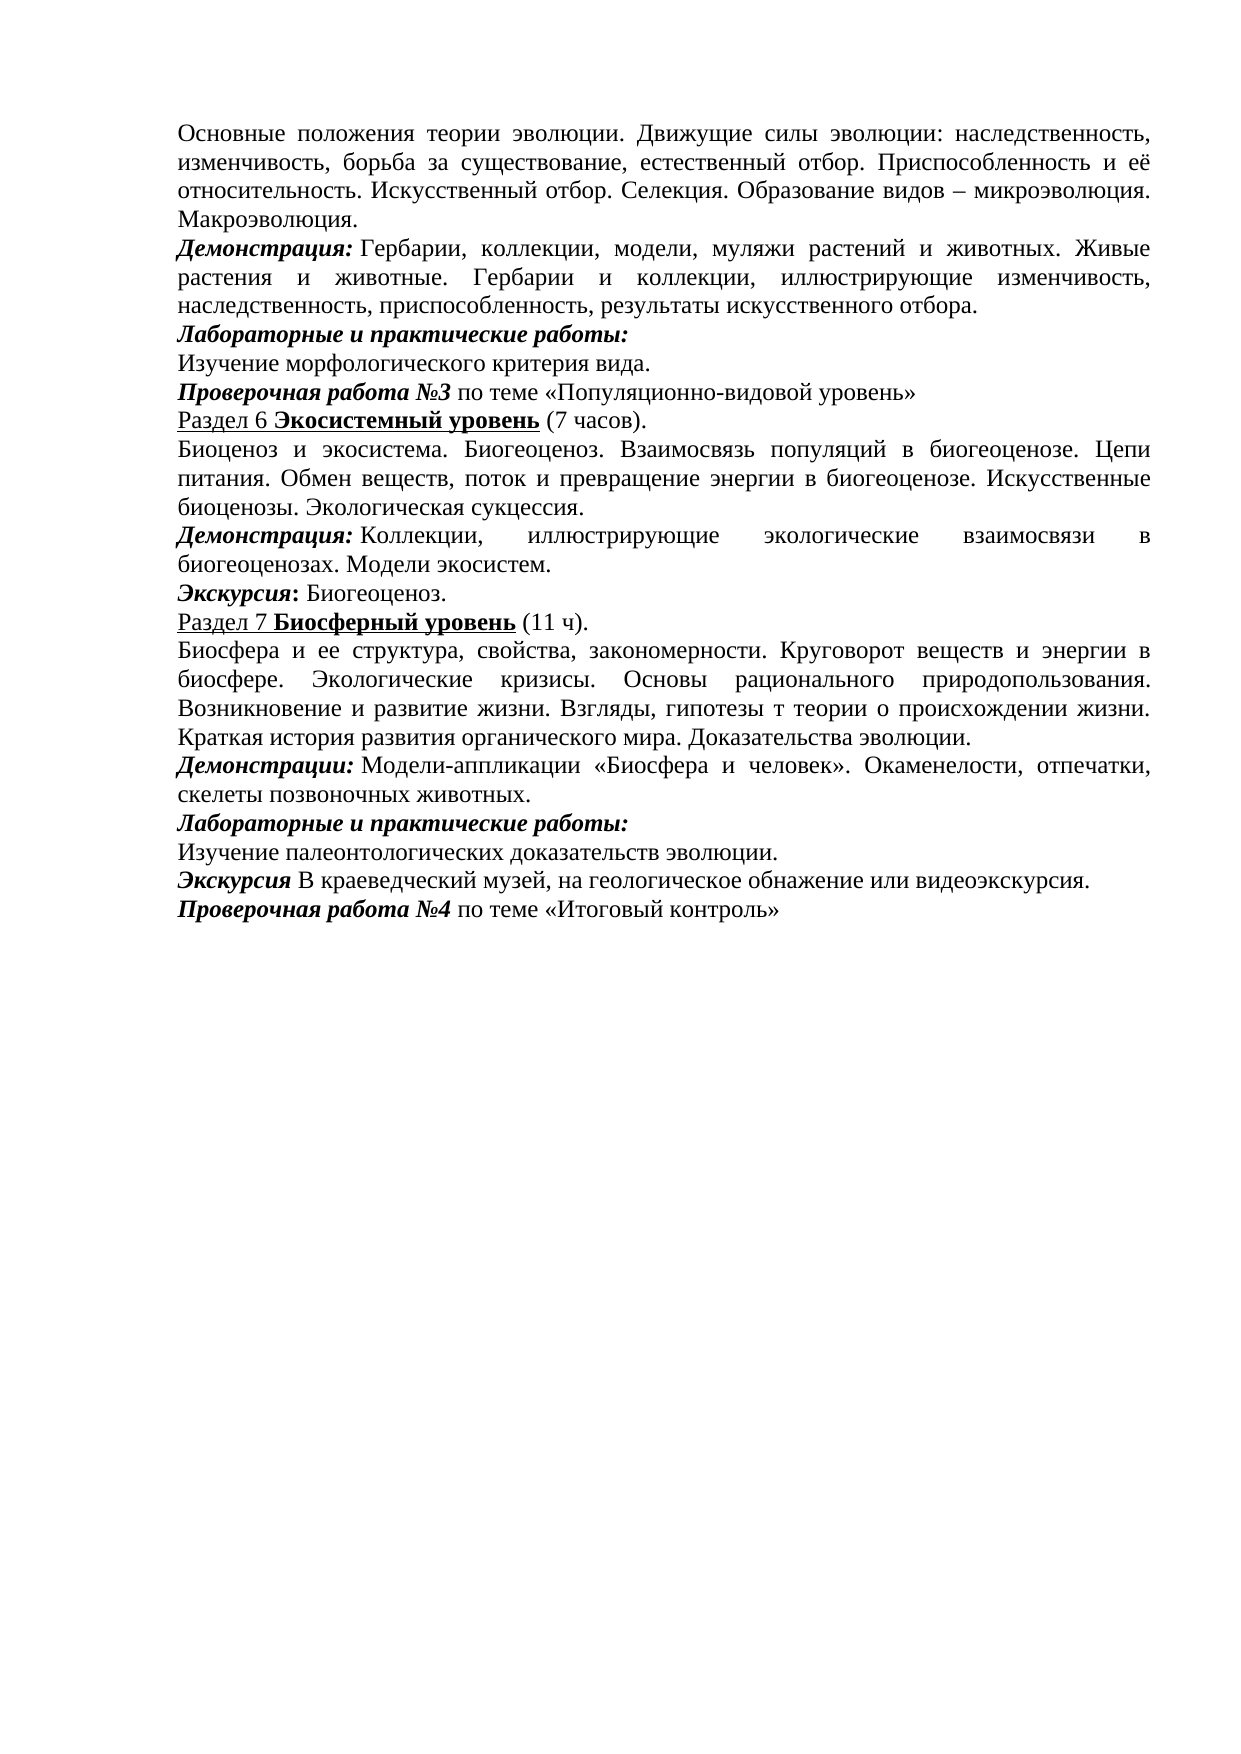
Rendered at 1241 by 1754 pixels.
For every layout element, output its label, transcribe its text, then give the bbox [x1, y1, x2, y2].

text Биоценоз и экосистема. Биогеоценоз. Взаимосвязь популяций в биогеоценозе. Цепи питания. Обмен веществ, поток и превращение энергии в биогеоценозе. Искусственные биоценозы. Экологическая сукцессия. [177, 434, 1152, 521]
text Демонстрации: Модели-аппликации «Биосфера и человек». Окаменелости, отпечатки, скелеты позвоночных животных. [177, 751, 1152, 808]
text Лабораторные и практические работы: [177, 319, 1152, 348]
text Изучение морфологического критерия вида. [177, 348, 1152, 377]
text Демонстрация: Гербарии, коллекции, модели, муляжи растений и животных. Живые растения и животные. Гербарии и коллекции, иллюстрирующие изменчивость, наследственность, приспособленность, результаты искусственного отбора. [177, 233, 1152, 319]
text Проверочная работа №3 по теме «Популяционно-видовой уровень» [177, 377, 1152, 406]
text Демонстрация: Коллекции, иллюстрирующие экологические взаимосвязи в биогеоценозах. Модели экосистем. [177, 521, 1152, 578]
text Экскурсия В краеведческий музей, на геологическое обнажение или видеоэкскурсия. [177, 866, 1152, 894]
text Раздел 7 Биосферный уровень (11 ч). [177, 607, 1152, 636]
text Проверочная работа №4 по теме «Итоговый контроль» [177, 894, 1152, 923]
text Изучение палеонтологических доказательств эволюции. [177, 837, 1152, 866]
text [177, 118, 1152, 233]
text Биосфера и ее структура, свойства, закономерности. Круговорот веществ и энергии в биосфере. Экологические кризисы. Основы рационального природопользования. Возникновение и развитие жизни. Взгляды, гипотезы т теории о происхождении жизни. Краткая история развития органического мира. Доказательства эволюции. [177, 636, 1152, 751]
text Экскурсия: Биогеоценоз. [177, 578, 1152, 607]
text Лабораторные и практические работы: [177, 808, 1152, 837]
text Раздел 6 Экосистемный уровень (7 часов). [177, 406, 1152, 434]
